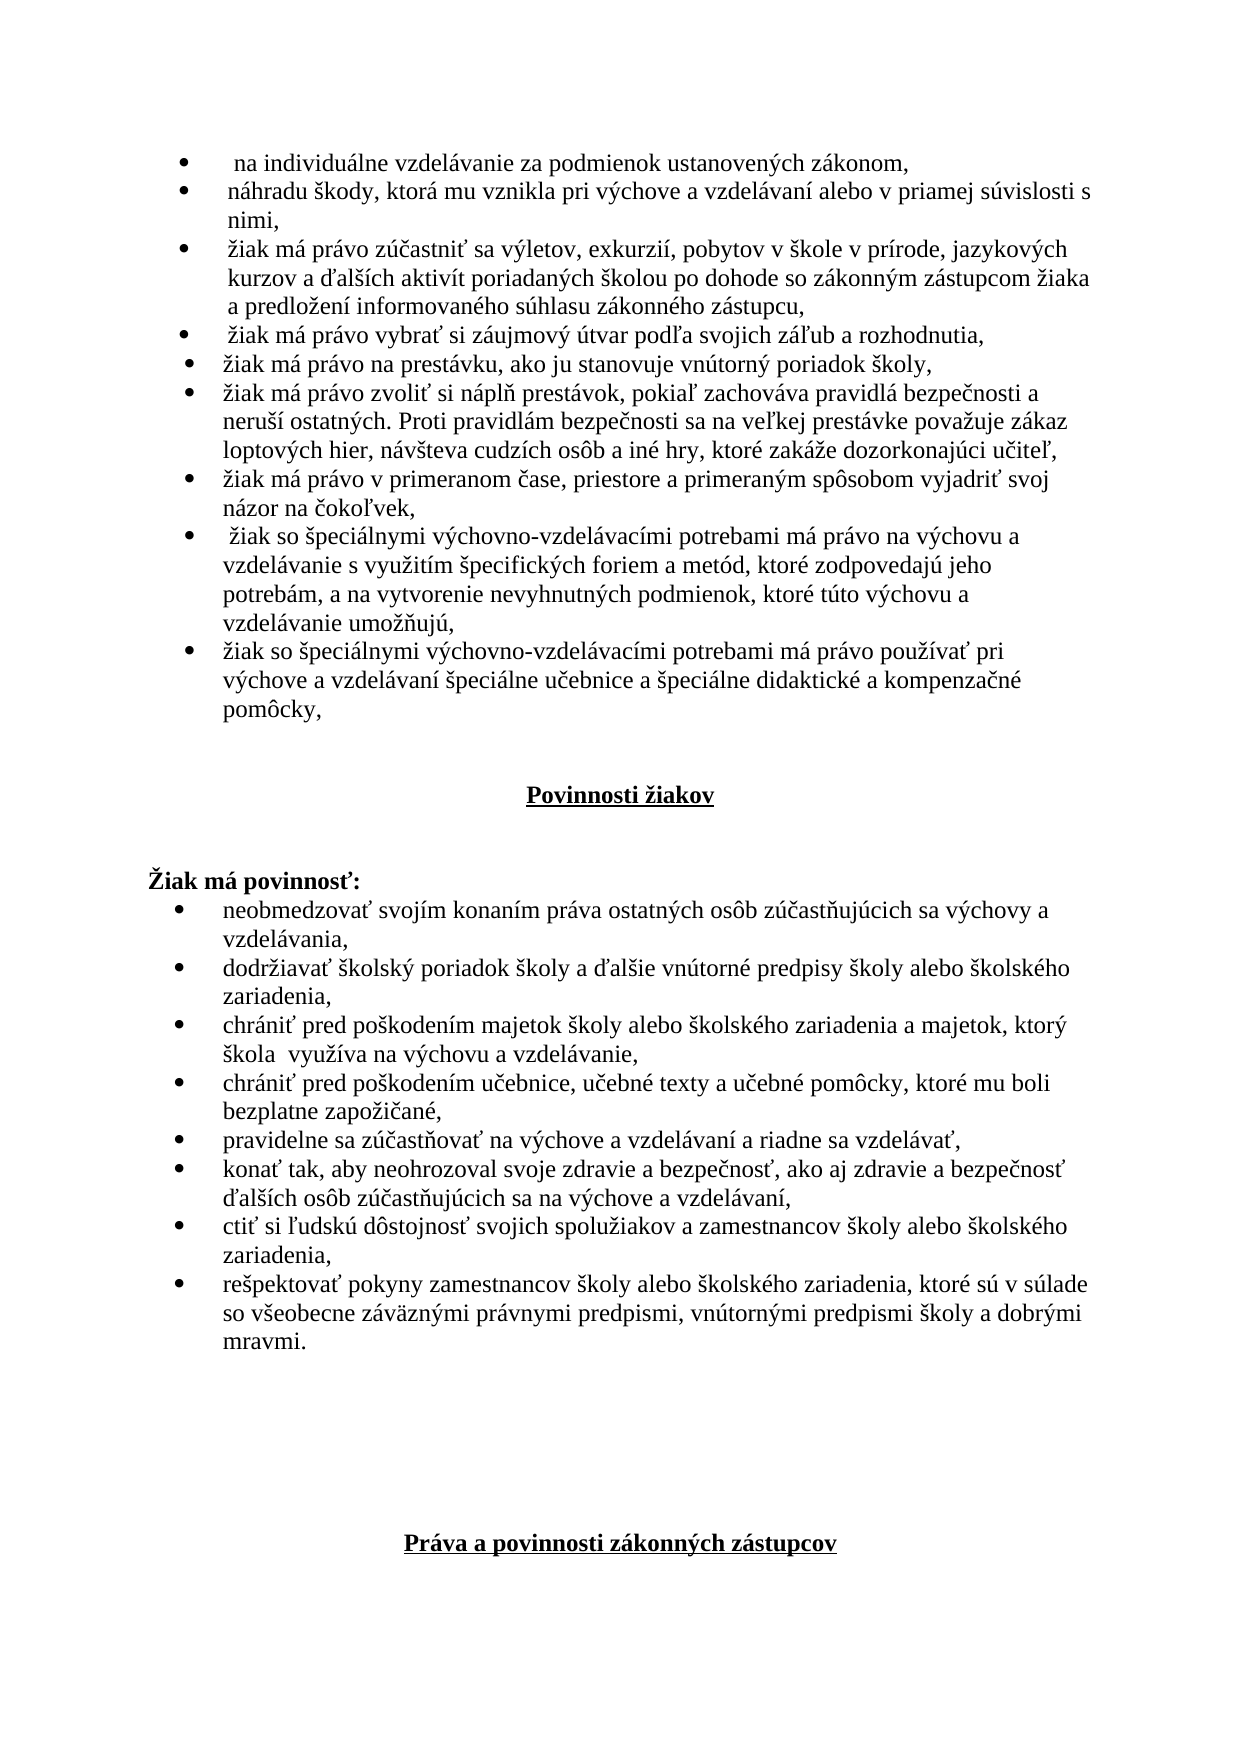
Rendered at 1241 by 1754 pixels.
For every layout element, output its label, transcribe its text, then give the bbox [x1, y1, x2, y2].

list chrániť pred poškodením učebnice, učebné texty a učebné pomôcky, ktoré mu boli bezplatne zapožičané, [185, 1068, 1093, 1125]
list žiak má právo v primeranom čase, priestore a primeraným spôsobom vyjadriť svoj názor na čokoľvek, [185, 464, 1093, 521]
list na individuálne vzdelávanie za podmienok ustanovených zákonom, [190, 148, 1093, 176]
list žiak má právo zvoliť si náplň prestávok, pokiaľ zachováva pravidlá bezpečnosti a neruší ostatných. Proti pravidlám bezpečnosti sa na veľkej prestávke považuje zákaz loptových hier, návšteva cudzích osôb a iné hry, ktoré zakáže dozorkonajúci učiteľ, [185, 378, 1093, 464]
list žiak so špeciálnymi výchovno-vzdelávacími potrebami má právo na výchovu a vzdelávanie s využitím špecifických foriem a metód, ktoré zodpovedajú jeho potrebám, a na vytvorenie nevyhnutných podmienok, ktoré túto výchovu a vzdelávanie umožňujú, [185, 521, 1093, 636]
list ctiť si ľudskú dôstojnosť svojich spolužiakov a zamestnancov školy alebo školského zariadenia, [185, 1211, 1093, 1269]
list neobmedzovať svojím konaním práva ostatných osôb zúčastňujúcich sa výchovy a vzdelávania, [185, 895, 1093, 953]
list žiak má právo vybrať si záujmový útvar podľa svojich záľub a rozhodnutia, [190, 320, 1093, 349]
list konať tak, aby neohrozoval svoje zdravie a bezpečnosť, ako aj zdravie a bezpečnosť ďalších osôb zúčastňujúcich sa na výchove a vzdelávaní, [185, 1154, 1093, 1211]
text Žiak má povinnosť: [148, 866, 1093, 895]
list rešpektovať pokyny zamestnancov školy alebo školského zariadenia, ktoré sú v súlade so všeobecne záväznými právnymi predpismi, vnútornými predpismi školy a dobrými mravmi. [185, 1269, 1093, 1355]
list žiak má právo na prestávku, ako ju stanovuje vnútorný poriadok školy, [185, 349, 1093, 378]
list žiak má právo zúčastniť sa výletov, exkurzií, pobytov v škole v prírode, jazykových kurzov a ďalších aktivít poriadaných školou po dohode so zákonným zástupcom žiaka a predložení informovaného súhlasu zákonného zástupcu, [190, 234, 1093, 320]
list žiak so špeciálnymi výchovno-vzdelávacími potrebami má právo používať pri výchove a vzdelávaní špeciálne učebnice a špeciálne didaktické a kompenzačné pomôcky, [185, 636, 1093, 723]
list pravidelne sa zúčastňovať na výchove a vzdelávaní a riadne sa vzdelávať, [185, 1125, 1093, 1154]
text Práva a povinnosti zákonných zástupcov [148, 1528, 1093, 1556]
list náhradu škody, ktorá mu vznikla pri výchove a vzdelávaní alebo v priamej súvislosti s nimi, [190, 176, 1093, 234]
list chrániť pred poškodením majetok školy alebo školského zariadenia a majetok, ktorý škola využíva na výchovu a vzdelávanie, [185, 1010, 1093, 1068]
list dodržiavať školský poriadok školy a ďalšie vnútorné predpisy školy alebo školského zariadenia, [185, 953, 1093, 1010]
text Povinnosti žiakov [148, 780, 1093, 809]
